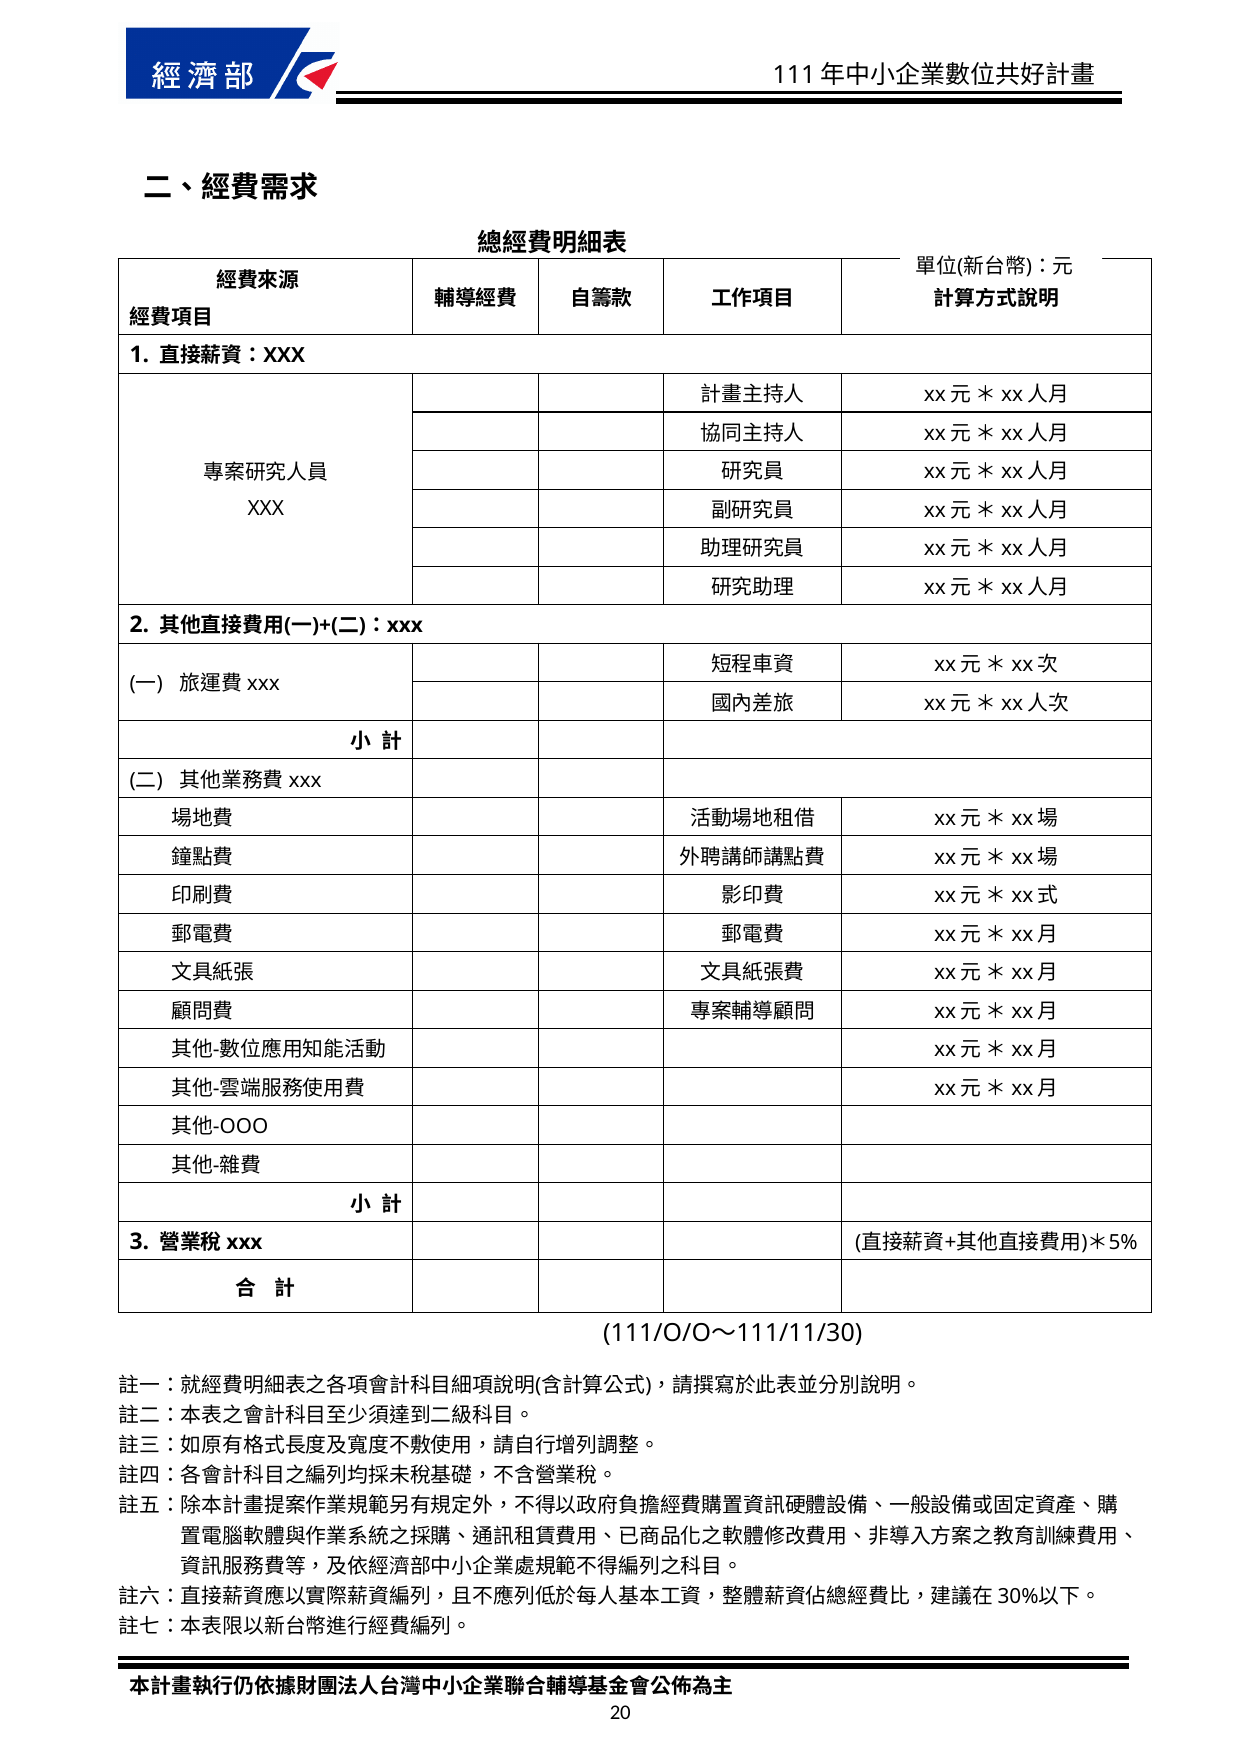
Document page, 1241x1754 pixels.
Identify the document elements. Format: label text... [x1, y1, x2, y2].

table_cell [413, 1222, 538, 1259]
table_cell [842, 1145, 1151, 1182]
table_cell 研究助理 [664, 567, 841, 604]
table_cell [539, 528, 663, 566]
table_cell [539, 413, 663, 450]
text 註一：就經費明細表之各項會計科目細項說明(含計算公式)，請撰寫於此表並分別說明。 [118, 1368, 1122, 1398]
table_cell 直接薪資：XXX [119, 335, 1151, 373]
table_cell [539, 798, 663, 835]
table_cell 副研究員 [664, 490, 841, 527]
table_cell [664, 1145, 841, 1182]
table_cell 營業稅 xxx [119, 1222, 412, 1259]
table_cell [539, 1029, 663, 1067]
table_cell 其他-數位應用知能活動 [119, 1029, 412, 1067]
table_cell [539, 759, 663, 797]
table_cell 國內差旅 [664, 682, 841, 720]
table_cell [664, 1029, 841, 1067]
table_cell [539, 1222, 663, 1259]
table_cell [413, 682, 538, 720]
table_cell [413, 490, 538, 527]
table_cell [539, 1068, 663, 1105]
table_cell 場地費 [119, 798, 412, 835]
table_cell [413, 759, 538, 797]
table_header 經費來源 經費項目 [119, 259, 412, 334]
table_cell 短程車資 [664, 644, 841, 681]
table_cell [539, 991, 663, 1028]
table_cell [539, 1260, 663, 1312]
table_cell (直接薪資+其他直接費用)＊5% [842, 1222, 1151, 1259]
table_cell 其他業務費 xxx [119, 759, 412, 797]
table_cell [539, 682, 663, 720]
table_cell 小 計 [119, 1183, 412, 1221]
table_cell 郵電費 [119, 914, 412, 951]
table_cell 印刷費 [119, 875, 412, 912]
table_cell [413, 1068, 538, 1105]
table_cell [539, 1145, 663, 1182]
table_cell [413, 836, 538, 874]
table_cell 旅運費 xxx [119, 644, 412, 720]
table_header 計算方式說明 [842, 259, 1151, 334]
table_cell xx元 ＊ xx月 [842, 952, 1151, 989]
table_cell 文具紙張 [119, 952, 412, 989]
table_header 輔導經費 [413, 259, 538, 334]
table_cell [539, 1106, 663, 1144]
table_cell 專案研究人員 XXX [119, 374, 412, 604]
table_cell [413, 644, 538, 681]
table_cell xx元 ＊ xx式 [842, 875, 1151, 912]
text 註二：本表之會計科目至少須達到二級科目。 [118, 1398, 1122, 1428]
table_cell xx元 ＊ xx月 [842, 1029, 1151, 1067]
text (111/Ο/Ο～111/11/30) [343, 1313, 1122, 1349]
table_cell [413, 374, 538, 411]
table_cell xx元 ＊ xx人月 [842, 451, 1151, 488]
table_cell 其他-雜費 [119, 1145, 412, 1182]
table_cell [842, 1183, 1151, 1221]
table_cell 活動場地租借 [664, 798, 841, 835]
text 註七：本表限以新台幣進行經費編列。 [118, 1610, 1122, 1640]
table_cell [413, 567, 538, 604]
table_cell xx元 ＊ xx人月 [842, 567, 1151, 604]
subtitle 二、經費需求 [143, 147, 1122, 222]
table_cell [413, 798, 538, 835]
table_cell xx元 ＊ xx月 [842, 914, 1151, 951]
table_cell 助理研究員 [664, 528, 841, 566]
table_cell 研究員 [664, 451, 841, 488]
table_cell 小 計 [119, 721, 412, 758]
picture [118, 22, 340, 104]
table_cell [539, 567, 663, 604]
table_cell [539, 836, 663, 874]
table_cell [664, 1222, 841, 1259]
text 註三：如原有格式長度及寬度不敷使用，請自行增列調整。 [118, 1428, 1122, 1458]
text 總經費明細表 [118, 222, 1122, 258]
table_cell [413, 413, 538, 450]
table_cell xx元 ＊ xx月 [842, 991, 1151, 1028]
table_header 工作項目 [664, 259, 841, 334]
table_cell [413, 1029, 538, 1067]
table_cell [413, 528, 538, 566]
table_cell xx元 ＊ xx次 [842, 644, 1151, 681]
table_cell [413, 1106, 538, 1144]
table_cell [413, 1145, 538, 1182]
table_cell [842, 1106, 1151, 1144]
table_cell 其他直接費用(一)+(二)：xxx [119, 605, 1151, 643]
table_cell xx元 ＊ xx人月 [842, 374, 1151, 411]
table_cell 顧問費 [119, 991, 412, 1028]
table_cell [664, 1183, 841, 1221]
table_header 自籌款 [539, 259, 663, 334]
table_cell [539, 952, 663, 989]
text 註六：直接薪資應以實際薪資編列，且不應列低於每人基本工資，整體薪資佔總經費比，建議在30%以下。 [118, 1579, 1122, 1610]
table_cell [539, 374, 663, 411]
table_cell [842, 1260, 1151, 1312]
table_cell 合 計 [119, 1260, 412, 1312]
table_cell xx元 ＊ xx月 [842, 1068, 1151, 1105]
table_cell 專案輔導顧問 [664, 991, 841, 1028]
table_cell [413, 451, 538, 488]
text 註四：各會計科目之編列均採未稅基礎，不含營業稅。 [118, 1458, 1122, 1489]
table_cell [539, 451, 663, 488]
table_cell 鐘點費 [119, 836, 412, 874]
table_cell [539, 490, 663, 527]
table_cell 外聘講師講點費 [664, 836, 841, 874]
table_cell [413, 952, 538, 989]
table_cell [539, 1183, 663, 1221]
table_cell [413, 914, 538, 951]
table_cell 影印費 [664, 875, 841, 912]
table_cell xx元 ＊ xx人月 [842, 528, 1151, 566]
table_cell 其他-OOO [119, 1106, 412, 1144]
table_cell 協同主持人 [664, 413, 841, 450]
text 註五：除本計畫提案作業規範另有規定外，不得以政府負擔經費購置資訊硬體設備、一般設備或固定資產、購置電腦軟體與作業系統之採購、通訊租賃費用、已商品化之軟體修改費用、非導入方案之教育訓練費用、資訊服務費等，及依經濟部中小企業處規範不得編列之科目。 [118, 1489, 1122, 1579]
table_cell [413, 1260, 538, 1312]
table_cell 郵電費 [664, 914, 841, 951]
table_cell [664, 1260, 841, 1312]
table_cell [539, 914, 663, 951]
table_cell [413, 1183, 538, 1221]
table_cell [539, 721, 663, 758]
table_cell [539, 875, 663, 912]
table_cell [664, 721, 1151, 758]
table_cell 其他-雲端服務使用費 [119, 1068, 412, 1105]
table_cell [413, 991, 538, 1028]
table_cell [664, 1068, 841, 1105]
table_cell xx元 ＊ xx場 [842, 836, 1151, 874]
table_cell xx元 ＊ xx人月 [842, 413, 1151, 450]
table_cell xx元 ＊ xx人次 [842, 682, 1151, 720]
table_cell 文具紙張費 [664, 952, 841, 989]
table_cell xx元 ＊ xx人月 [842, 490, 1151, 527]
table_cell [664, 1106, 841, 1144]
table_cell [413, 721, 538, 758]
table_cell [539, 644, 663, 681]
table_cell xx元 ＊ xx場 [842, 798, 1151, 835]
table_cell [664, 759, 1151, 797]
table_cell 計畫主持人 [664, 374, 841, 411]
table_cell [413, 875, 538, 912]
